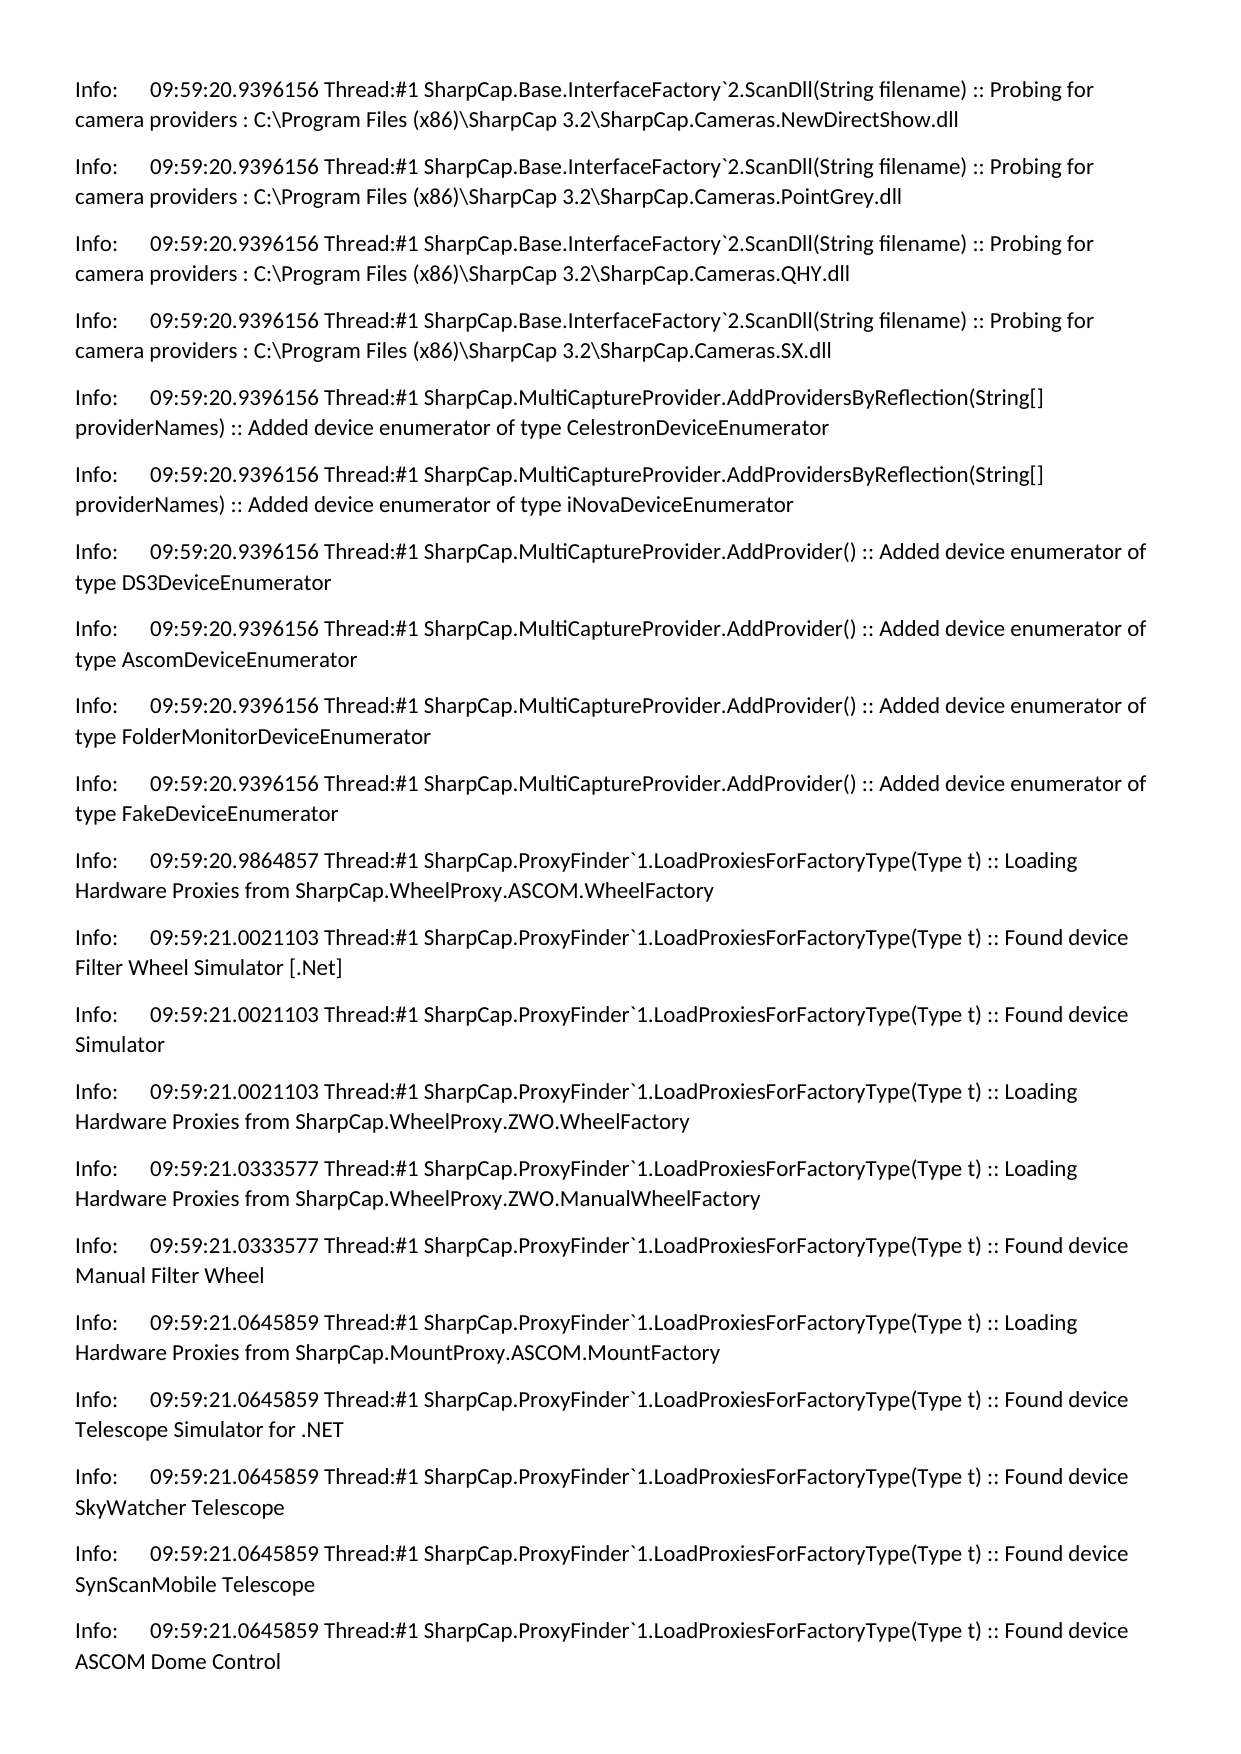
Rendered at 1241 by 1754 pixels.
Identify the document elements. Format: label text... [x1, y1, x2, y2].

text Info: 09:59:21.0333577 Thread:#1 SharpCap.ProxyFinder`1.LoadProxiesForFactoryType(Type t) :: Loading Hardware Proxies from SharpCap.WheelProxy.ZWO.ManualWheelFactory [75, 1154, 1165, 1212]
text Info: 09:59:21.0645859 Thread:#1 SharpCap.ProxyFinder`1.LoadProxiesForFactoryType(Type t) :: Found device Telescope Simulator for .NET [75, 1385, 1165, 1444]
text Info: 09:59:20.9396156 Thread:#1 SharpCap.Base.InterfaceFactory`2.ScanDll(String filename) :: Probing for camera providers : C:\Program Files (x86)\SharpCap 3.2\SharpCap.Cameras.QHY.dll [75, 229, 1165, 287]
text Info: 09:59:21.0333577 Thread:#1 SharpCap.ProxyFinder`1.LoadProxiesForFactoryType(Type t) :: Found device Manual Filter Wheel [75, 1231, 1165, 1289]
text Info: 09:59:21.0021103 Thread:#1 SharpCap.ProxyFinder`1.LoadProxiesForFactoryType(Type t) :: Found device Simulator [75, 1000, 1165, 1058]
text Info: 09:59:20.9396156 Thread:#1 SharpCap.MultiCaptureProvider.AddProvider() :: Added device enumerator of type FolderMonitorDeviceEnumerator [75, 692, 1165, 750]
text Info: 09:59:21.0645859 Thread:#1 SharpCap.ProxyFinder`1.LoadProxiesForFactoryType(Type t) :: Found device SkyWatcher Telescope [75, 1462, 1165, 1521]
text Info: 09:59:20.9864857 Thread:#1 SharpCap.ProxyFinder`1.LoadProxiesForFactoryType(Type t) :: Loading Hardware Proxies from SharpCap.WheelProxy.ASCOM.WheelFactory [75, 846, 1165, 904]
text Info: 09:59:20.9396156 Thread:#1 SharpCap.MultiCaptureProvider.AddProvidersByReflection(String[] providerNames) :: Added device enumerator of type iNovaDeviceEnumerator [75, 460, 1165, 519]
text Info: 09:59:20.9396156 Thread:#1 SharpCap.Base.InterfaceFactory`2.ScanDll(String filename) :: Probing for camera providers : C:\Program Files (x86)\SharpCap 3.2\SharpCap.Cameras.SX.dll [75, 306, 1165, 364]
text Info: 09:59:20.9396156 Thread:#1 SharpCap.MultiCaptureProvider.AddProvider() :: Added device enumerator of type FakeDeviceEnumerator [75, 769, 1165, 827]
text Info: 09:59:21.0021103 Thread:#1 SharpCap.ProxyFinder`1.LoadProxiesForFactoryType(Type t) :: Found device Filter Wheel Simulator [.Net] [75, 923, 1165, 981]
text Info: 09:59:20.9396156 Thread:#1 SharpCap.Base.InterfaceFactory`2.ScanDll(String filename) :: Probing for camera providers : C:\Program Files (x86)\SharpCap 3.2\SharpCap.Cameras.PointGrey.dll [75, 152, 1165, 210]
text Info: 09:59:21.0645859 Thread:#1 SharpCap.ProxyFinder`1.LoadProxiesForFactoryType(Type t) :: Found device ASCOM Dome Control [75, 1617, 1165, 1675]
text Info: 09:59:20.9396156 Thread:#1 SharpCap.MultiCaptureProvider.AddProvidersByReflection(String[] providerNames) :: Added device enumerator of type CelestronDeviceEnumerator [75, 383, 1165, 442]
text Info: 09:59:20.9396156 Thread:#1 SharpCap.MultiCaptureProvider.AddProvider() :: Added device enumerator of type DS3DeviceEnumerator [75, 537, 1165, 596]
text Info: 09:59:21.0645859 Thread:#1 SharpCap.ProxyFinder`1.LoadProxiesForFactoryType(Type t) :: Loading Hardware Proxies from SharpCap.MountProxy.ASCOM.MountFactory [75, 1308, 1165, 1367]
text Info: 09:59:21.0645859 Thread:#1 SharpCap.ProxyFinder`1.LoadProxiesForFactoryType(Type t) :: Found device SynScanMobile Telescope [75, 1539, 1165, 1598]
text Info: 09:59:20.9396156 Thread:#1 SharpCap.MultiCaptureProvider.AddProvider() :: Added device enumerator of type AscomDeviceEnumerator [75, 614, 1165, 673]
text Info: 09:59:21.0021103 Thread:#1 SharpCap.ProxyFinder`1.LoadProxiesForFactoryType(Type t) :: Loading Hardware Proxies from SharpCap.WheelProxy.ZWO.WheelFactory [75, 1077, 1165, 1135]
text Info: 09:59:20.9396156 Thread:#1 SharpCap.Base.InterfaceFactory`2.ScanDll(String filename) :: Probing for camera providers : C:\Program Files (x86)\SharpCap 3.2\SharpCap.Cameras.NewDirectShow.dll [75, 75, 1165, 133]
